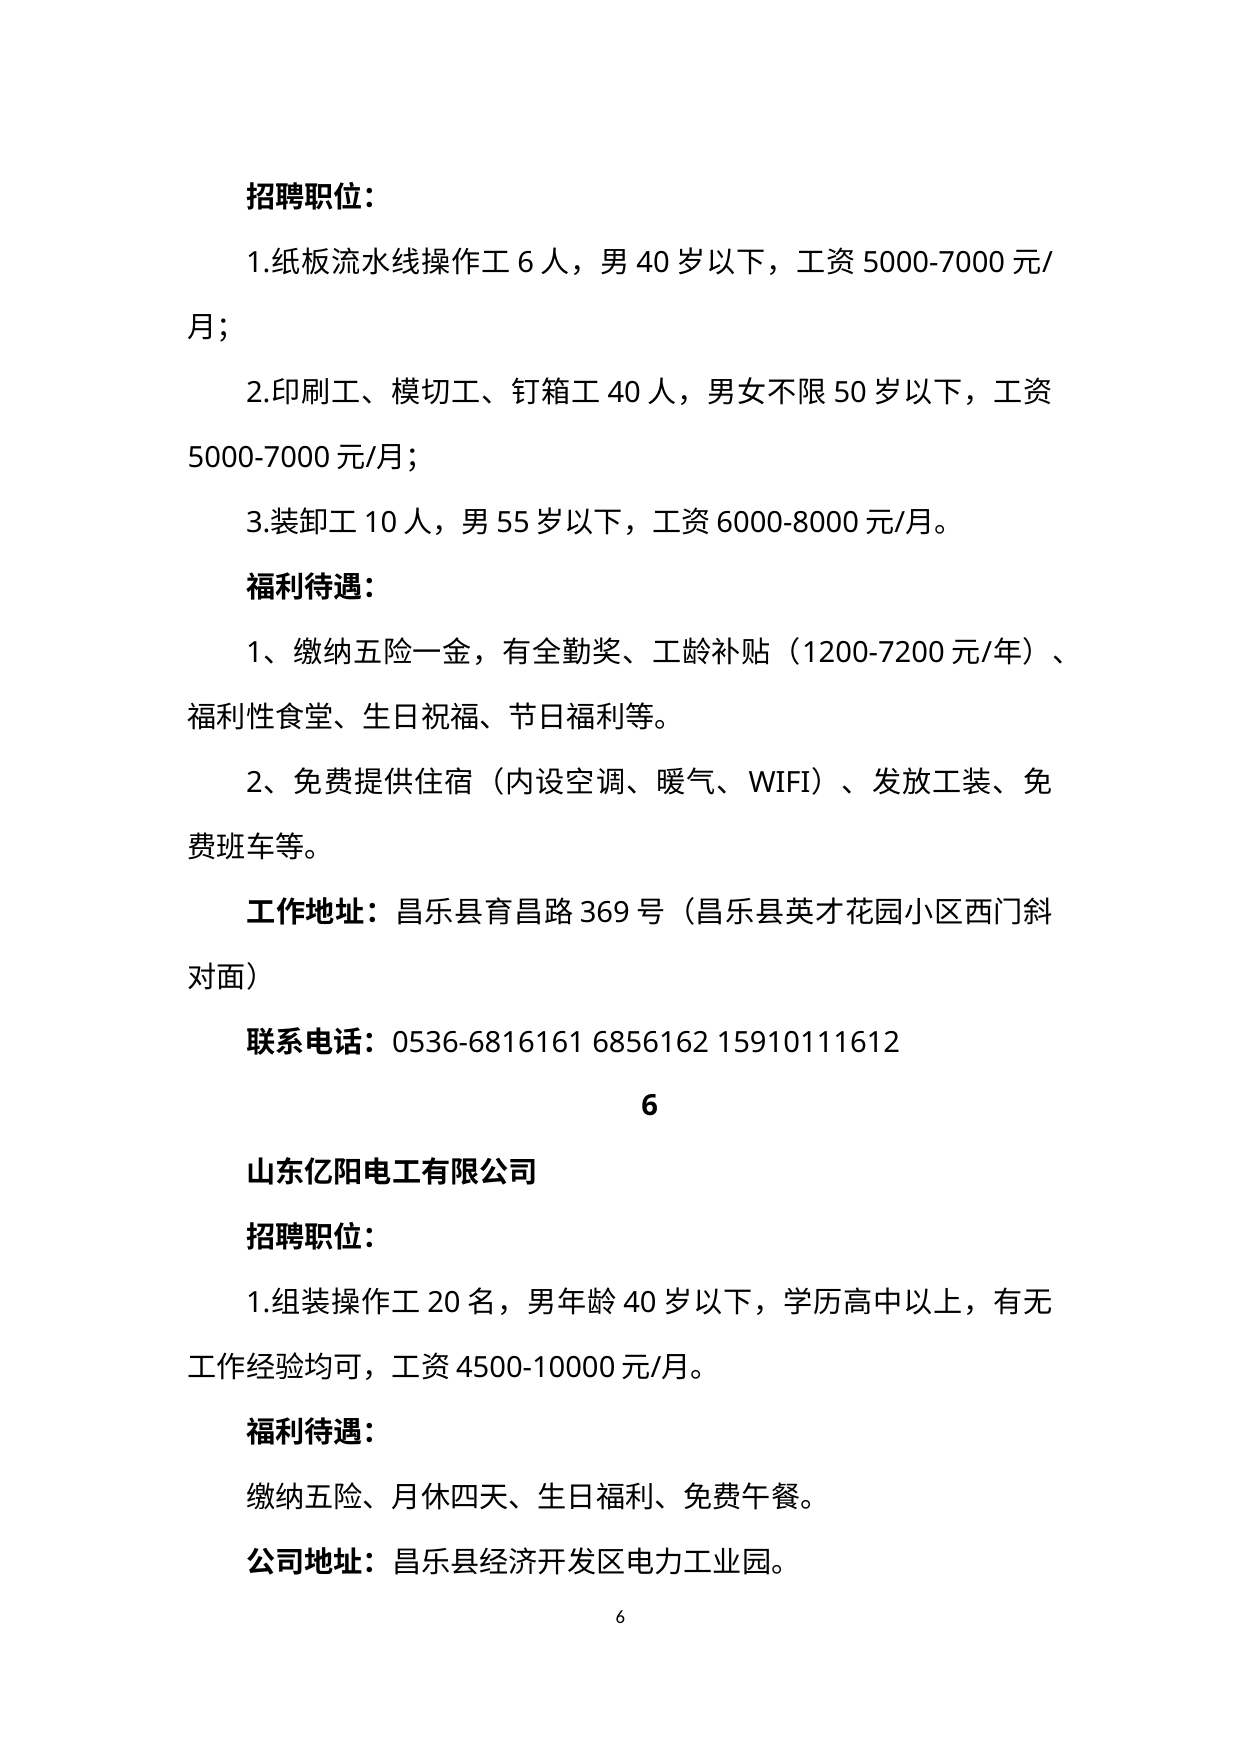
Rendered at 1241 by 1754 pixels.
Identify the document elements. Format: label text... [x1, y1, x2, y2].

text 福利待遇： [187, 552, 1053, 617]
text 1.纸板流水线操作工6人，男40岁以下，工资5000-7000元/月； [187, 227, 1053, 357]
text 招聘职位： [187, 1202, 1053, 1267]
text 工作地址：昌乐县育昌路369号（昌乐县英才花园小区西门斜对面） [187, 877, 1053, 1007]
text 招聘职位： [187, 162, 1053, 227]
text 福利待遇： [187, 1397, 1053, 1462]
text 3.装卸工10人，男55岁以下，工资6000-8000元/月。 [187, 487, 1053, 552]
text 2、免费提供住宿（内设空调、暖气、WIFI）、发放工装、免费班车等。 [187, 747, 1053, 877]
text 公司地址：昌乐县经济开发区电力工业园。 [187, 1527, 1053, 1592]
text 1、缴纳五险一金，有全勤奖、工龄补贴（1200-7200元/年）、福利性食堂、生日祝福、节日福利等。 [187, 617, 1053, 747]
text 缴纳五险、月休四天、生日福利、免费午餐。 [187, 1462, 1053, 1527]
text 2.印刷工、模切工、钉箱工40人，男女不限50岁以下，工资5000-7000元/月； [187, 357, 1053, 487]
text 6 [187, 1072, 1053, 1137]
text 1.组装操作工20名，男年龄40岁以下，学历高中以上，有无工作经验均可，工资4500-10000元/月。 [187, 1267, 1053, 1397]
text 联系电话：0536-6816161 6856162 15910111612 [187, 1007, 1053, 1072]
text 山东亿阳电工有限公司 [187, 1137, 1053, 1202]
